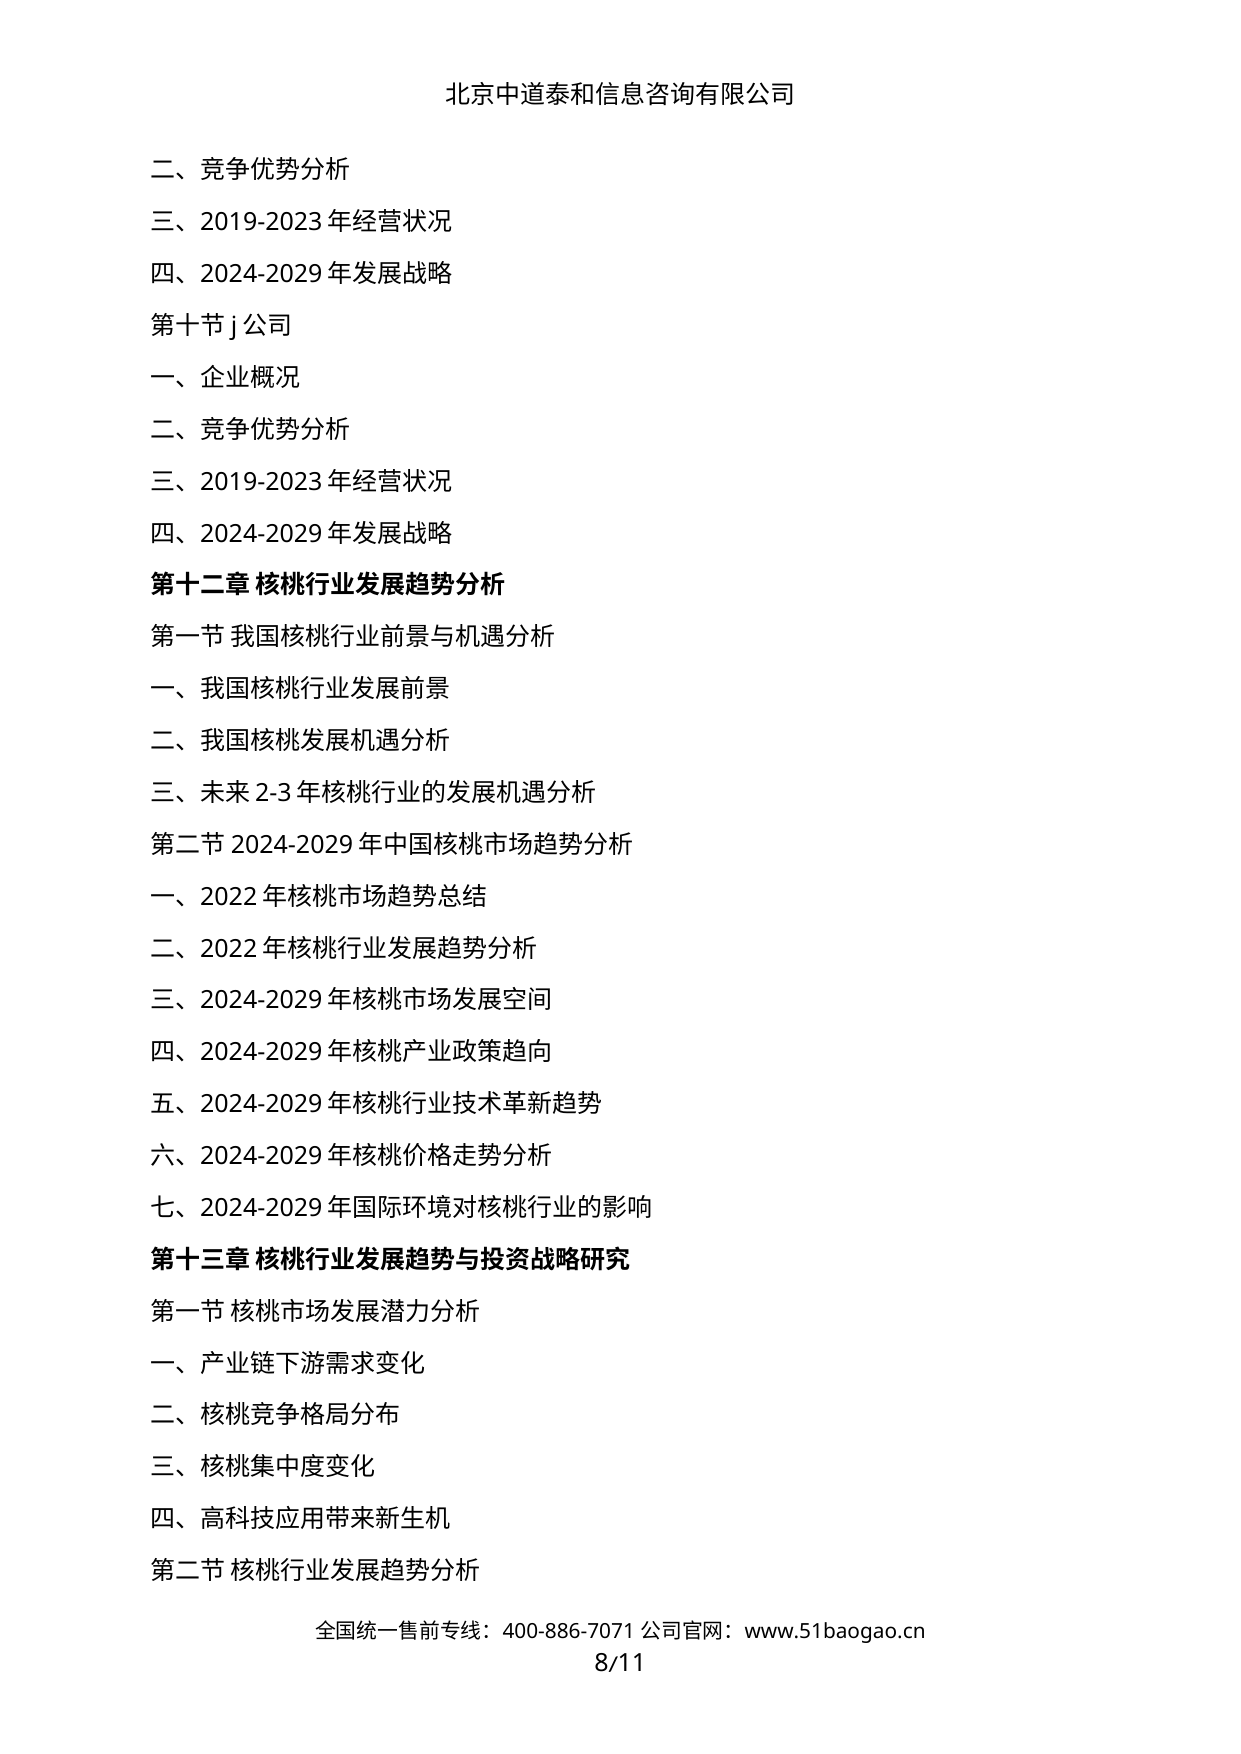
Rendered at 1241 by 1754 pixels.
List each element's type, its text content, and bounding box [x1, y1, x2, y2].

text 第二节 2024-2029年中国核桃市场趋势分析 [150, 824, 1090, 861]
text 第一节 我国核桃行业前景与机遇分析 [150, 617, 1090, 653]
text 二、核桃竞争格局分布 [150, 1395, 1090, 1431]
text 二、2022年核桃行业发展趋势分析 [150, 928, 1090, 964]
text 三、2019-2023年经营状况 [150, 461, 1090, 497]
text 第一节 核桃市场发展潜力分析 [150, 1291, 1090, 1327]
text 四、2024-2029年核桃产业政策趋向 [150, 1032, 1090, 1068]
text 七、2024-2029年国际环境对核桃行业的影响 [150, 1187, 1090, 1224]
text 四、2024-2029年发展战略 [150, 513, 1090, 549]
text 第二节 核桃行业发展趋势分析 [150, 1551, 1090, 1587]
text 三、2024-2029年核桃市场发展空间 [150, 980, 1090, 1016]
text 二、竞争优势分析 [150, 409, 1090, 446]
text 一、产业链下游需求变化 [150, 1343, 1090, 1379]
text 一、企业概况 [150, 357, 1090, 394]
text 一、2022年核桃市场趋势总结 [150, 876, 1090, 912]
text 四、2024-2029年发展战略 [150, 254, 1090, 290]
text 第十三章 核桃行业发展趋势与投资战略研究 [150, 1239, 1090, 1276]
text 三、2019-2023年经营状况 [150, 202, 1090, 238]
text 三、核桃集中度变化 [150, 1447, 1090, 1483]
text 第十二章 核桃行业发展趋势分析 [150, 565, 1090, 601]
text 五、2024-2029年核桃行业技术革新趋势 [150, 1084, 1090, 1120]
text 四、高科技应用带来新生机 [150, 1499, 1090, 1535]
text 三、未来2-3年核桃行业的发展机遇分析 [150, 772, 1090, 809]
text 六、2024-2029年核桃价格走势分析 [150, 1136, 1090, 1172]
text 第十节 j公司 [150, 306, 1090, 342]
text 一、我国核桃行业发展前景 [150, 669, 1090, 705]
text 二、我国核桃发展机遇分析 [150, 721, 1090, 757]
text 二、竞争优势分析 [150, 150, 1090, 186]
